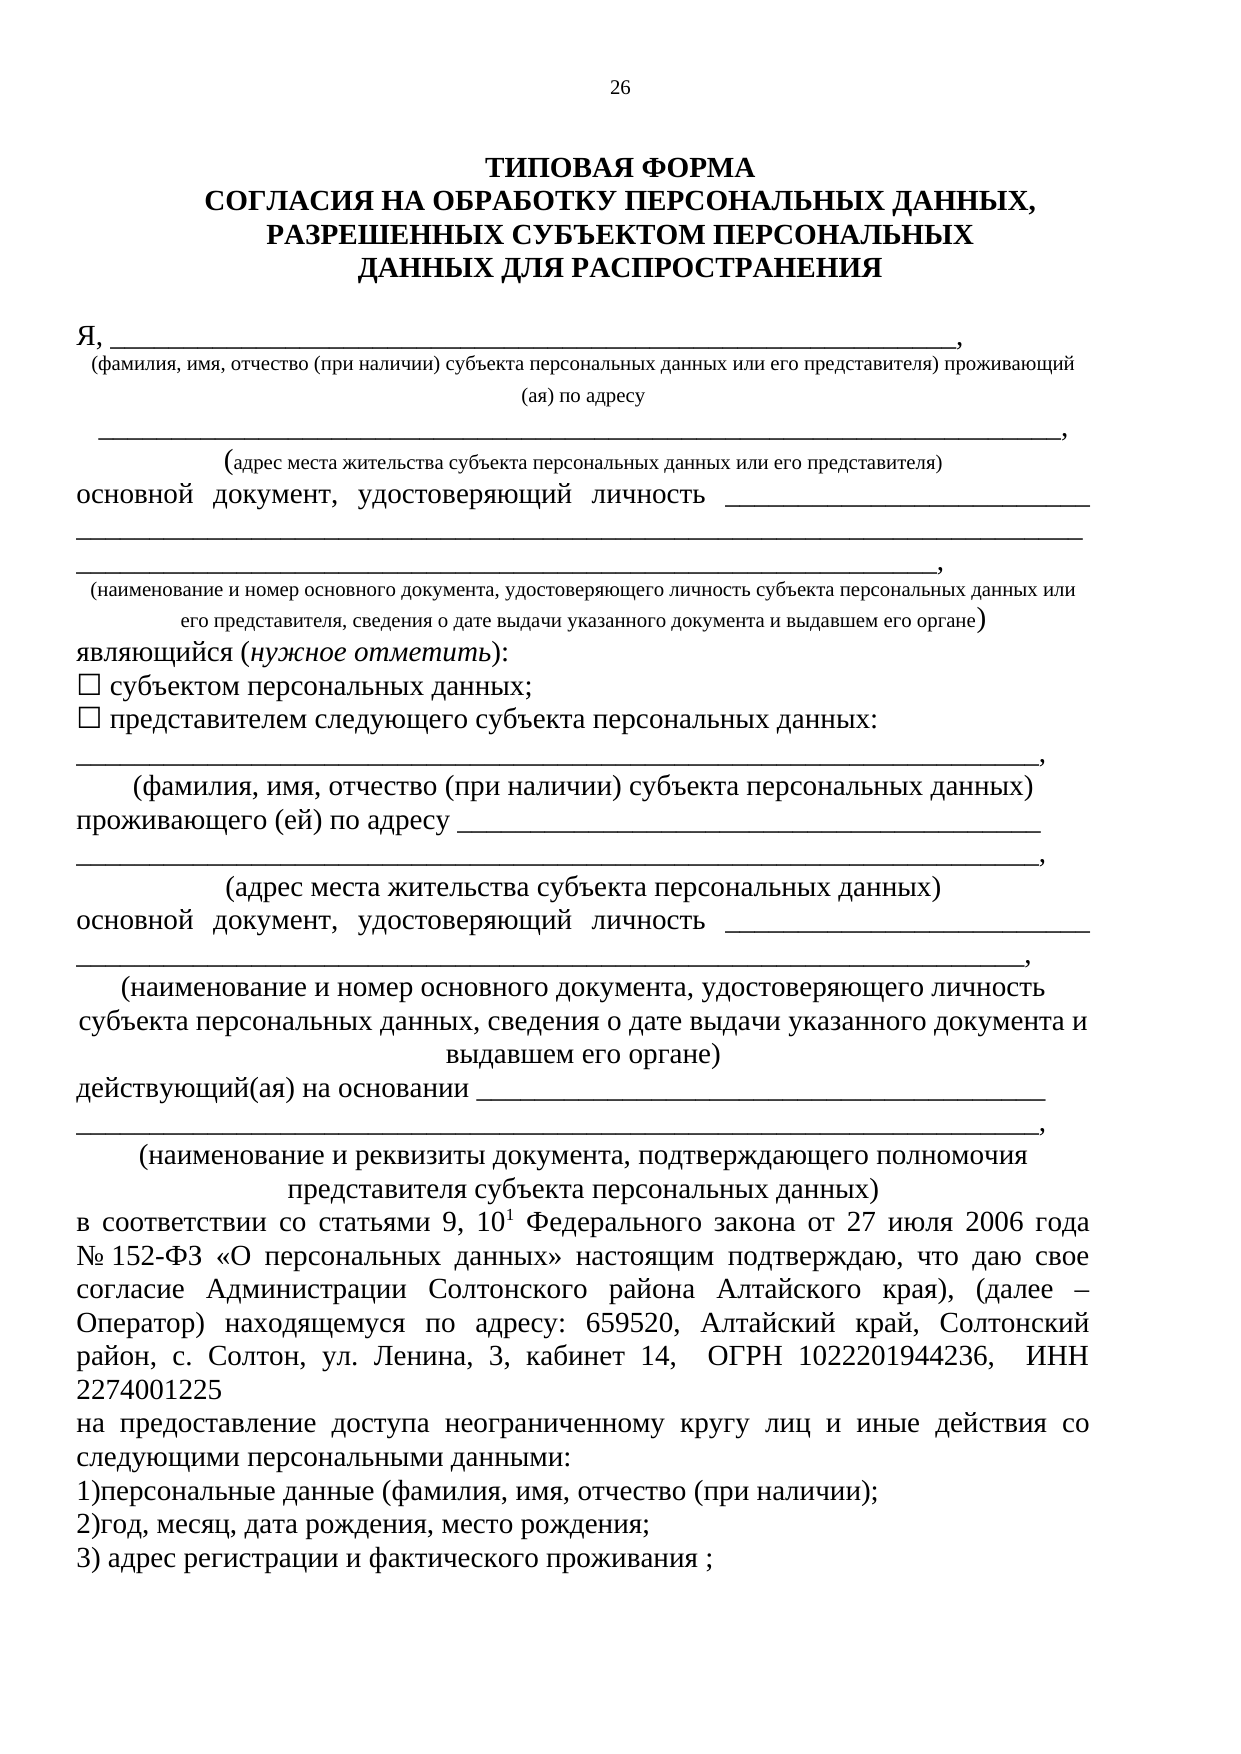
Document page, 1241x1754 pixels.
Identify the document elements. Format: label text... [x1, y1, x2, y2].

text основной документ, удостоверяющий личность _________________________ _________________________________________________________________, [76, 902, 1090, 969]
text действующий(ая) на основании _______________________________________ [76, 1070, 1090, 1104]
text основной документ, удостоверяющий личность _________________________ ________________________________________________________________________________________________________________________________, [76, 476, 1090, 577]
text (адрес места жительства субъекта персональных данных или его представителя) [76, 442, 1090, 476]
text в соответствии со статьями 9, 101 Федерального закона от 27 июля 2006 года № 152-ФЗ «О персональных данных» настоящим подтверждаю, что даю свое согласие Администрации Солтонского района Алтайского края), (далее – Оператор) находящемуся по адресу: 659520, Алтайский край, Солтонский район, с. Солтон, ул. Ленина, 3, кабинет 14, ОГРН 1022201944236, ИНН 2274001225 [76, 1204, 1090, 1406]
text 1)персональные данные (фамилия, имя, отчество (при наличии); [76, 1473, 1090, 1506]
text __________________________________________________________________, [76, 835, 1090, 869]
text (фамилия, имя, отчество (при наличии) субъекта персональных данных) [76, 768, 1090, 802]
text СОГЛАСИЯ НА ОБРАБОТКУ ПЕРСОНАЛЬНЫХ ДАННЫХ, РАЗРЕШЕННЫХ СУБЪЕКТОМ ПЕРСОНАЛЬНЫХ ДАННЫХ ДЛЯ РАСПРОСТРАНЕНИЯ [150, 183, 1090, 284]
text __________________________________________________________________, [76, 735, 1090, 768]
text (фамилия, имя, отчество (при наличии) субъекта персональных данных или его представителя) проживающий (ая) по адресу __________________________________________________________________, [76, 351, 1090, 442]
text являющийся (нужное отметить): [76, 634, 1090, 668]
text 3) адрес регистрации и фактического проживания ; [76, 1540, 1090, 1573]
text (адрес места жительства субъекта персональных данных) [76, 869, 1090, 902]
text (наименование и номер основного документа, удостоверяющего личность субъекта персональных данных, сведения о дате выдачи указанного документа и выдавшем его органе) [76, 969, 1090, 1070]
text (наименование и номер основного документа, удостоверяющего личность субъекта персональных данных или его представителя, сведения о дате выдачи указанного документа и выдавшем его органе) [76, 577, 1090, 634]
text ☐ субъектом персональных данных; [76, 668, 1090, 701]
text проживающего (ей) по адресу ________________________________________ [76, 802, 1090, 835]
text Я, __________________________________________________________, [76, 318, 1090, 351]
text __________________________________________________________________, [76, 1104, 1090, 1137]
text на предоставление доступа неограниченному кругу лиц и иные действия со следующими персональными данными: [76, 1406, 1090, 1473]
text 2)год, месяц, дата рождения, место рождения; [76, 1506, 1090, 1540]
text (наименование и реквизиты документа, подтверждающего полномочия представителя субъекта персональных данных) [76, 1137, 1090, 1204]
text ☐ представителем следующего субъекта персональных данных: [76, 701, 1090, 735]
text ТИПОВАЯ ФОРМА [150, 150, 1090, 183]
